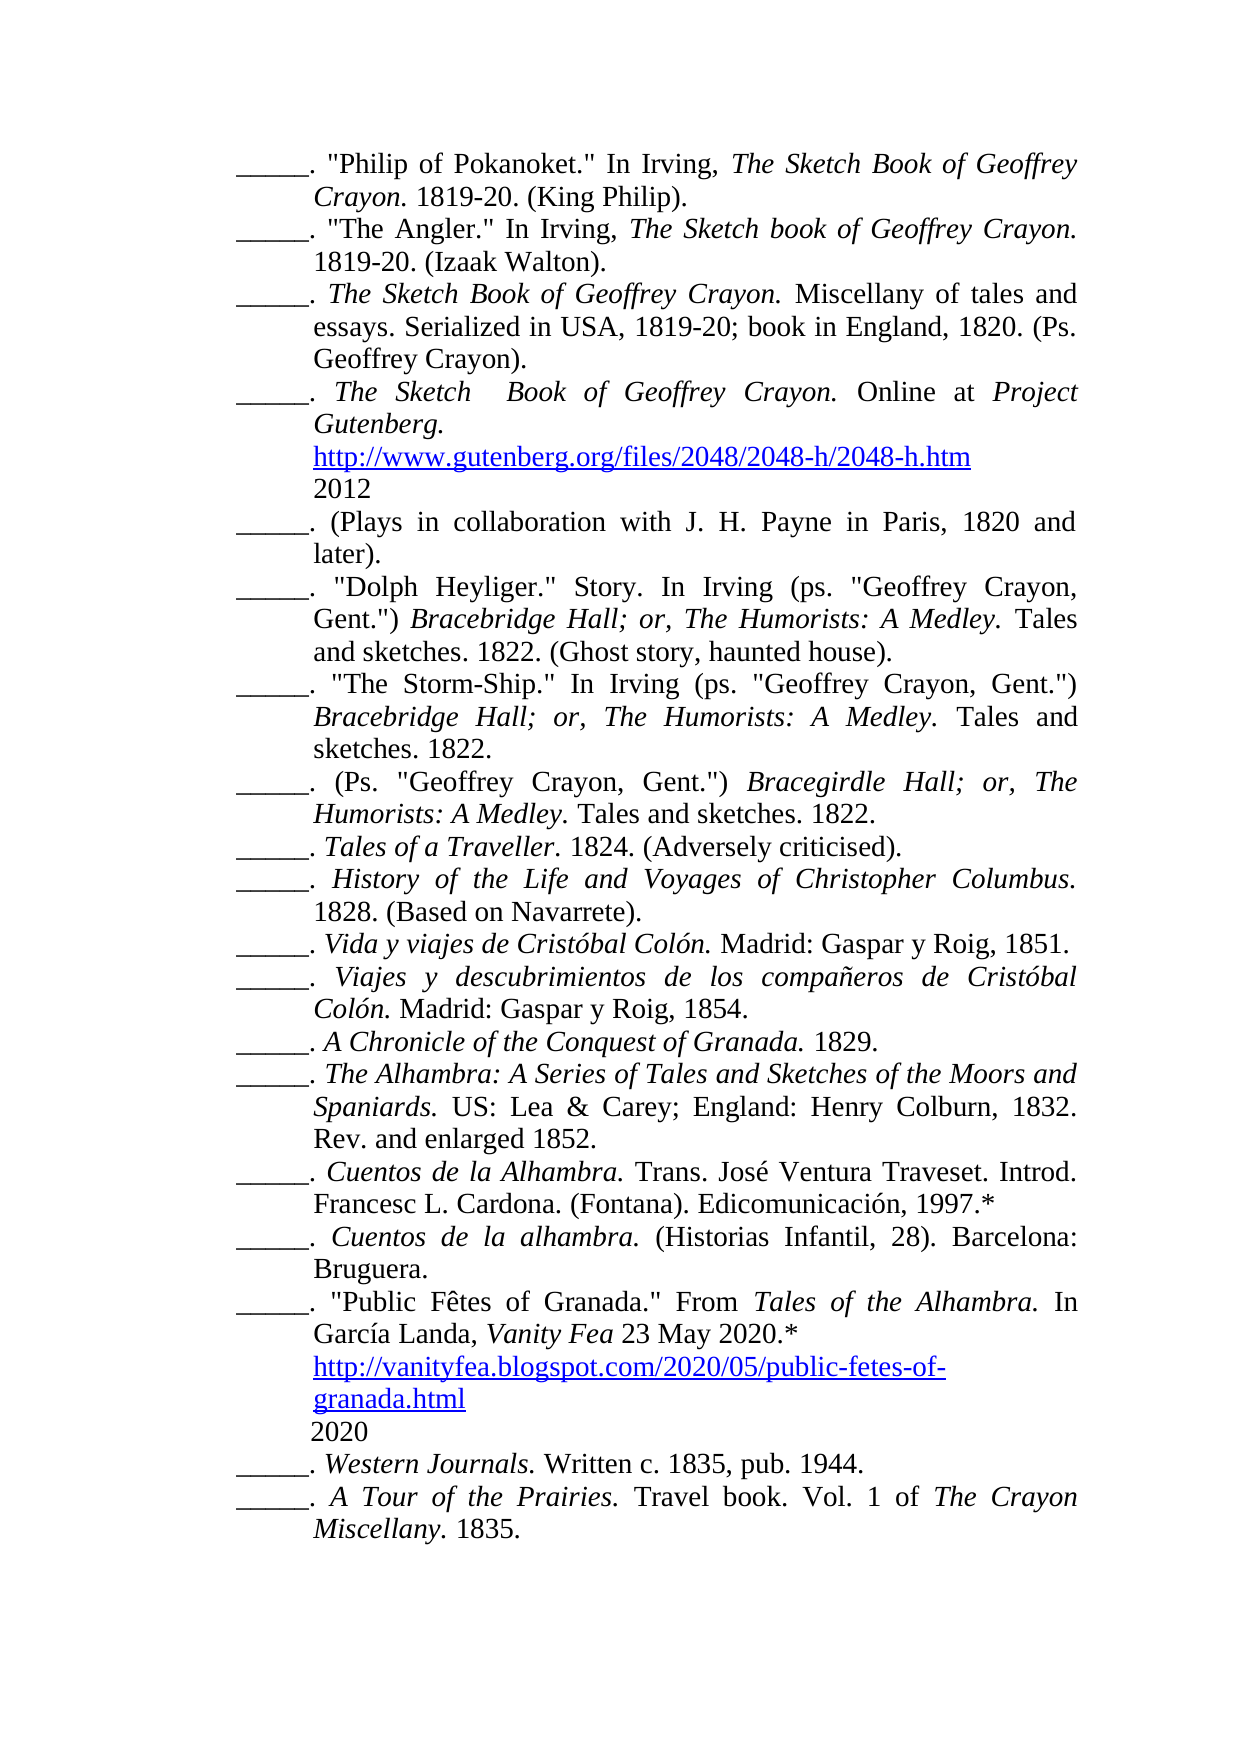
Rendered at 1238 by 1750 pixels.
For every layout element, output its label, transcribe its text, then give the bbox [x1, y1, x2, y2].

text _____. A Tour of the Prairies. Travel book. Vol. 1 of The Crayon Miscellany. 1835. [236, 1480, 1078, 1545]
text 2012 [236, 473, 1078, 505]
text _____. Western Journals. Written c. 1835, pub. 1944. [236, 1448, 1078, 1480]
text _____. Vida y viajes de Cristóbal Colón. Madrid: Gaspar y Roig, 1851. [236, 928, 1078, 960]
text _____. The Sketch Book of Geoffrey Crayon. Miscellany of tales and essays. Serialized in USA, 1819-20; book in England, 1820. (Ps. Geoffrey Crayon). [236, 278, 1078, 375]
text _____. A Chronicle of the Conquest of Granada. 1829. [236, 1025, 1078, 1058]
text _____. "Public Fêtes of Granada." From Tales of the Alhambra. In García Landa, Vanity Fea 23 May 2020.* [236, 1285, 1078, 1350]
text http://vanityfea.blogspot.com/2020/05/public-fetes-of-granada.html [236, 1350, 1078, 1415]
text _____. Viajes y descubrimientos de los compañeros de Cristóbal Colón. Madrid: Gaspar y Roig, 1854. [236, 960, 1078, 1025]
text _____. Cuentos de la alhambra. (Historias Infantil, 28). Barcelona: Bruguera. [236, 1220, 1078, 1285]
text _____. (Ps. "Geoffrey Crayon, Gent.") Bracegirdle Hall; or, The Humorists: A Medley. Tales and sketches. 1822. [236, 765, 1078, 830]
text _____. Tales of a Traveller. 1824. (Adversely criticised). [236, 830, 1078, 863]
text http://www.gutenberg.org/files/2048/2048-h/2048-h.htm [236, 440, 1078, 473]
text _____. (Plays in collaboration with J. H. Payne in Paris, 1820 and later). [236, 505, 1078, 570]
text _____. The Alhambra: A Series of Tales and Sketches of the Moors and Spaniards. US: Lea & Carey; England: Henry Colburn, 1832. Rev. and enlarged 1852. [236, 1058, 1078, 1155]
text _____. "The Storm-Ship." In Irving (ps. "Geoffrey Crayon, Gent.") Bracebridge Hall; or, The Humorists: A Medley. Tales and sketches. 1822. [236, 668, 1078, 765]
text _____. Cuentos de la Alhambra. Trans. José Ventura Traveset. Introd. Francesc L. Cardona. (Fontana). Edicomunicación, 1997.* [236, 1155, 1078, 1220]
text 2020 [236, 1415, 1078, 1448]
text _____. "Dolph Heyliger." Story. In Irving (ps. "Geoffrey Crayon, Gent.") Bracebridge Hall; or, The Humorists: A Medley. Tales and sketches. 1822. (Ghost story, haunted house). [236, 570, 1078, 668]
text _____. The Sketch Book of Geoffrey Crayon. Online at Project Gutenberg. [236, 375, 1078, 440]
text _____. "Philip of Pokanoket." In Irving, The Sketch Book of Geoffrey Crayon. 1819-20. (King Philip). [236, 148, 1078, 213]
text _____. "The Angler." In Irving, The Sketch book of Geoffrey Crayon. 1819-20. (Izaak Walton). [236, 213, 1078, 278]
text _____. History of the Life and Voyages of Christopher Columbus. 1828. (Based on Navarrete). [236, 863, 1078, 928]
